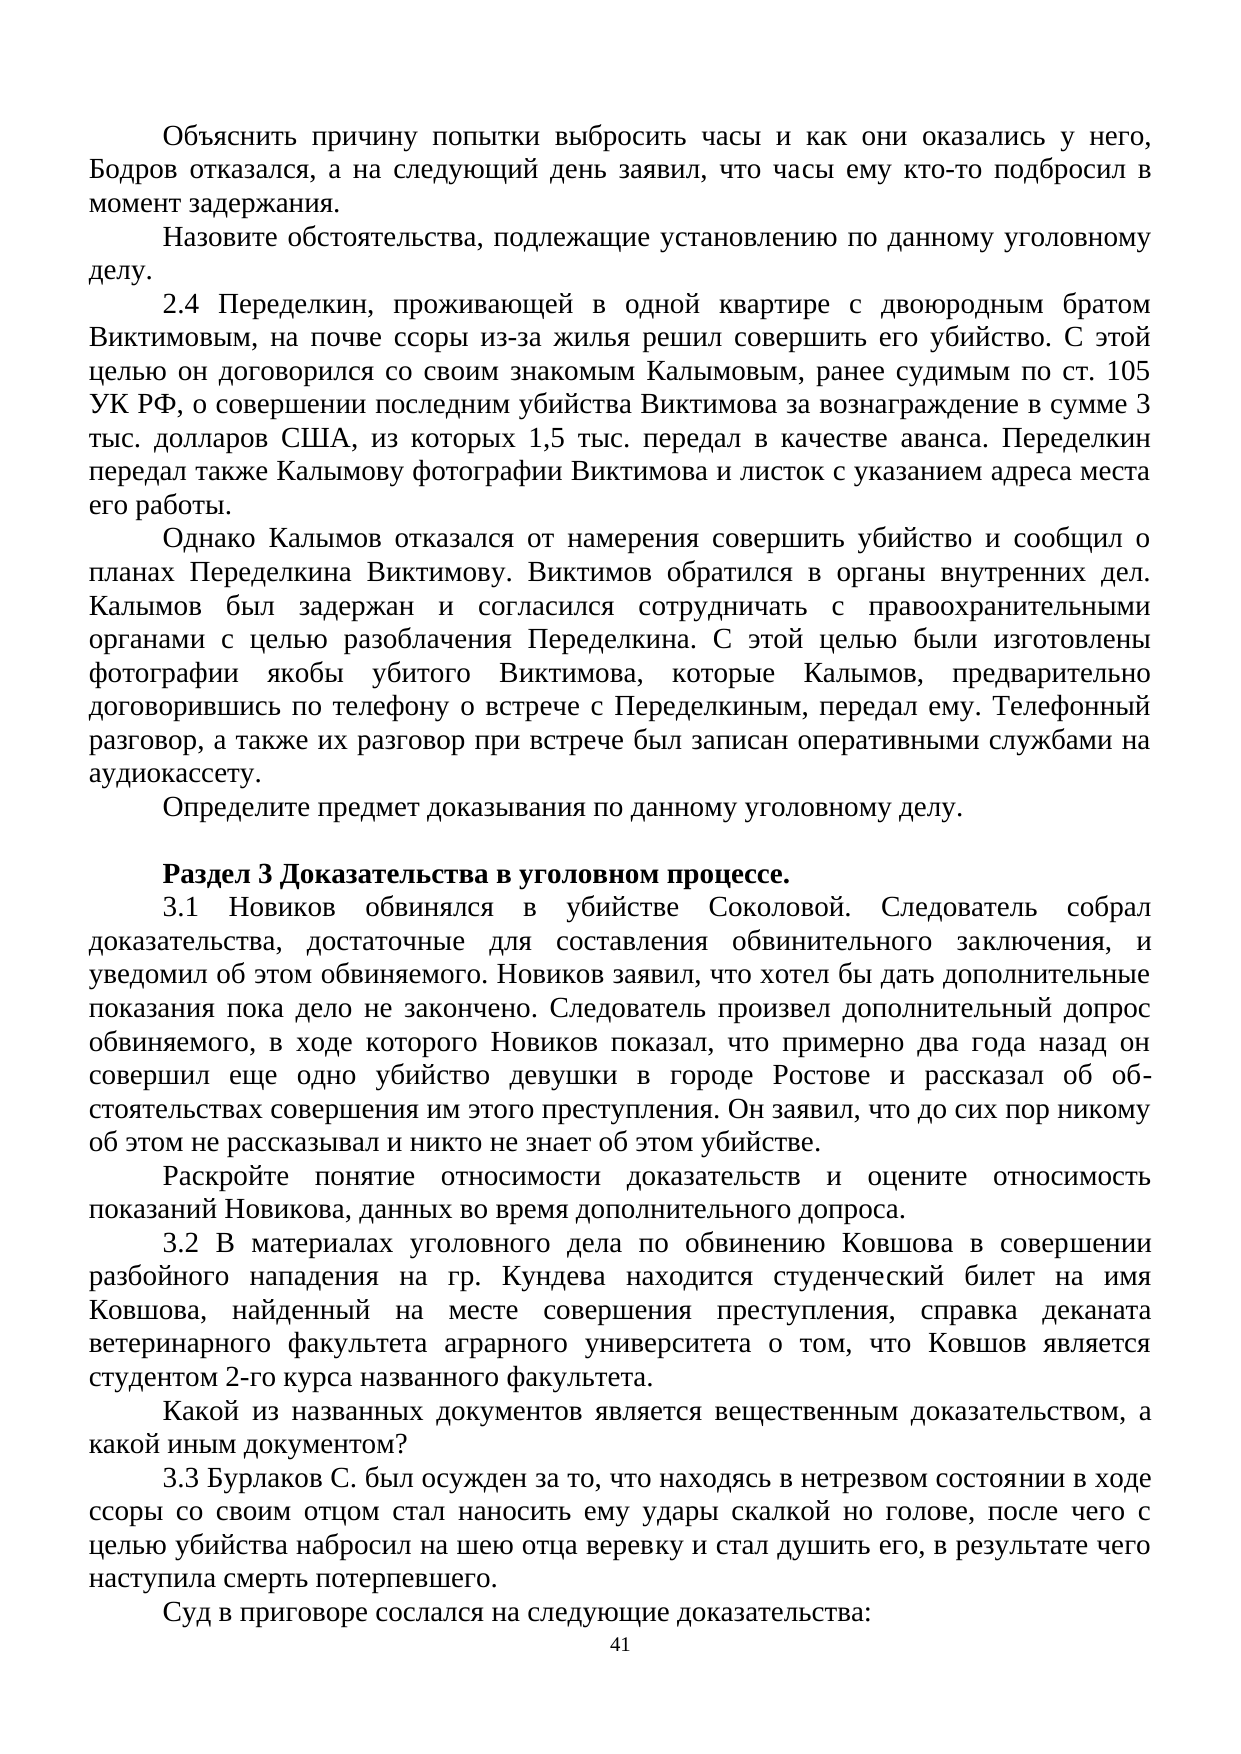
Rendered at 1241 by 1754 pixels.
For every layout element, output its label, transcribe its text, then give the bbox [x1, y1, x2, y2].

text Однако Калымов отказался от намерения совершить убийство и сообщил о планах Переделкина Виктимову. Виктимов обратился в органы внутренних дел. Калымов был задержан и согласился сотрудничать с правоохранительными органами с целью разоблачения Переделкина. С этой целью были изготовлены фотографии якобы убитого Виктимова, которые Калымов, предварительно договорившись по телефону о встрече с Переделкиным, передал ему. Телефонный разговор, а также их разговор при встрече был записан оперативными службами на аудиокассету. [88, 521, 1152, 789]
text Раздел 3 Доказательства в уголовном процессе. [88, 856, 1152, 889]
text 3.3 Бурлаков С. был осужден за то, что находясь в нетрезвом состоянии в ходе ссоры со своим отцом стал наносить ему удары скалкой но голове, после чего с целью убийства набросил на шею отца веревку и стал душить его, в результате чего наступила смерть потерпевшего. [88, 1460, 1152, 1594]
text Раскройте понятие относимости доказательств и оцените относимость показаний Новикова, данных во время дополнительного допроса. [88, 1158, 1152, 1225]
text Назовите обстоятельства, подлежащие установлению по данному уголовному делу. [88, 219, 1152, 286]
text Определите предмет доказывания по данному уголовному делу. [88, 789, 1152, 822]
text Какой из названных документов является вещественным доказательством, а какой иным документом? [88, 1393, 1152, 1460]
text 3.2 В материалах уголовного дела по обвинению Ковшова в совершении разбойного нападения на гр. Кундева находится студенческий билет на имя Ковшова, найденный на месте совершения преступления, справка деканата ветеринарного факультета аграрного университета о том, что Ковшов является студентом 2-го курса названного факультета. [88, 1225, 1152, 1393]
text 3.1 Новиков обвинялся в убийстве Соколовой. Следователь собрал доказательства, достаточные для составления обвинительного заключения, и уведомил об этом обвиняемого. Новиков заявил, что хотел бы дать дополнительные показания пока дело не закончено. Следователь произвел дополнительный допрос обвиняемого, в ходе которого Новиков показал, что примерно два года назад он совершил еще одно убийство девушки в городе Ростове и рассказал об обстоятельствах совершения им этого преступления. Он заявил, что до сих пор никому об этом не рассказывал и никто не знает об этом убийстве. [88, 889, 1152, 1158]
text Суд в приговоре сослался на следующие доказательства: [88, 1594, 1152, 1627]
text 2.4 Переделкин, проживающей в одной квартире с двоюродным братом Виктимовым, на почве ссоры из-за жилья решил совершить его убийство. С этой целью он договорился со своим знакомым Калымовым, ранее судимым по ст. 105 УК РФ, о совершении последним убийства Виктимова за вознаграждение в сумме 3 тыс. долларов США, из которых 1,5 тыс. передал в качестве аванса. Переделкин передал также Калымову фотографии Виктимова и листок с указанием адреса места его работы. [88, 286, 1152, 521]
text Объяснить причину попытки выбросить часы и как они оказались у него, Бодров отказался, а на следующий день заявил, что часы ему кто-то подбросил в момент задержания. [88, 118, 1152, 219]
